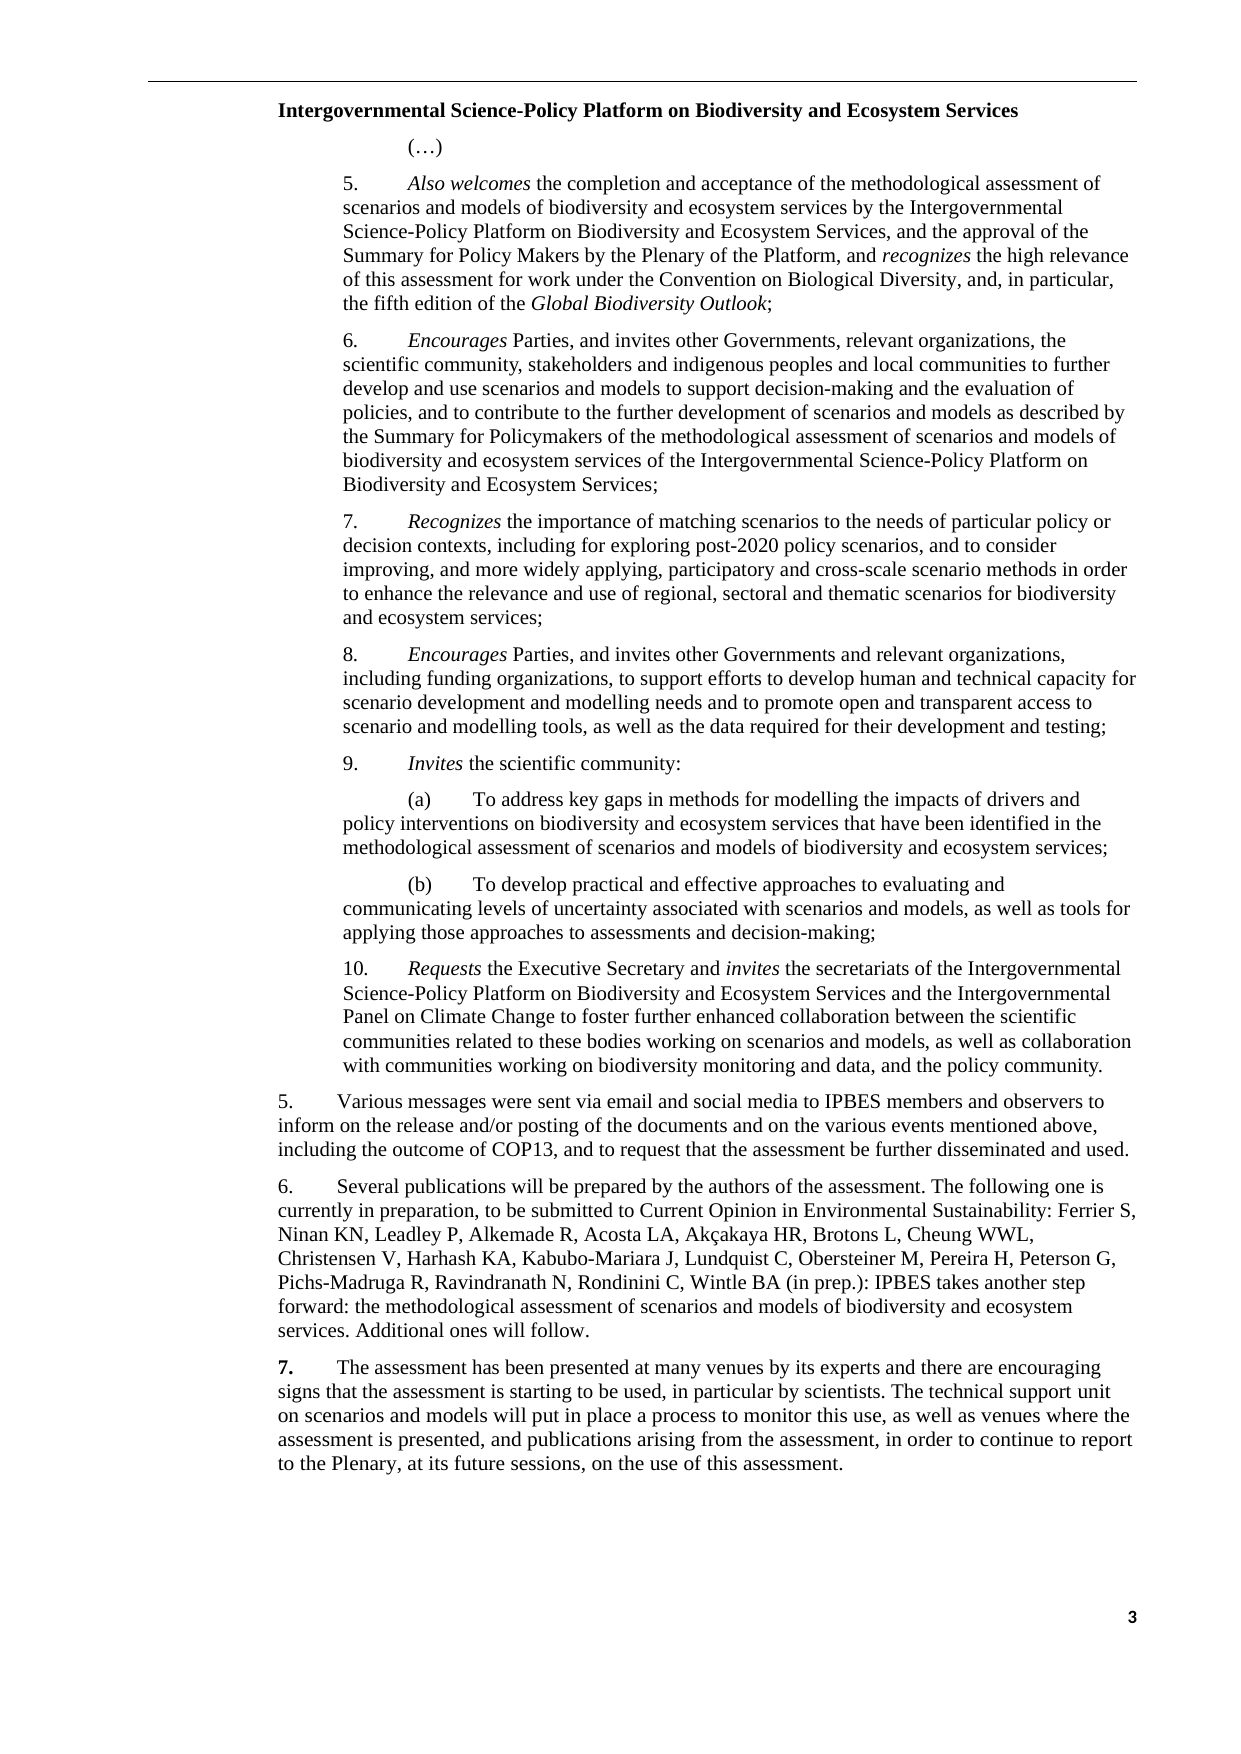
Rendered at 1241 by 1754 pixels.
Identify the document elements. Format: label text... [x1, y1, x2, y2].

text 6. Encourages Parties, and invites other Governments, relevant organizations, the scientific community, stakeholders and indigenous peoples and local communities to further develop and use scenarios and models to support decision-making and the evaluation of policies, and to contribute to the further development of scenarios and models as described by the Summary for Policymakers of the methodological assessment of scenarios and models of biodiversity and ecosystem services of the Intergovernmental Science-Policy Platform on Biodiversity and Ecosystem Services; [343, 328, 1137, 496]
text 8. Encourages Parties, and invites other Governments and relevant organizations, including funding organizations, to support efforts to develop human and technical capacity for scenario development and modelling needs and to promote open and transparent access to scenario and modelling tools, as well as the data required for their development and testing; [343, 642, 1137, 738]
text (a) To address key gaps in methods for modelling the impacts of drivers and policy interventions on biodiversity and ecosystem services that have been identified in the methodological assessment of scenarios and models of biodiversity and ecosystem services; [343, 787, 1137, 859]
list (…) [343, 134, 1137, 158]
text (b) To develop practical and effective approaches to evaluating and communicating levels of uncertainty associated with scenarios and models, as well as tools for applying those approaches to assessments and decision-making; [343, 872, 1137, 944]
text Various messages were sent via email and social media to IPBES members and observers to inform on the release and/or posting of the documents and on the various events mentioned above, including the outcome of COP13, and to request that the assessment be further disseminated and used. [278, 1089, 1137, 1161]
text Intergovernmental Science-Policy Platform on Biodiversity and Ecosystem Services [148, 98, 1107, 122]
text Several publications will be prepared by the authors of the assessment. The following one is currently in preparation, to be submitted to Current Opinion in Environmental Sustainability: Ferrier S, Ninan KN, Leadley P, Alkemade R, Acosta LA, Akçakaya HR, Brotons L, Cheung WWL, Christensen V, Harhash KA, Kabubo-Mariara J, Lundquist C, Obersteiner M, Pereira H, Peterson G, Pichs-Madruga R, Ravindranath N, Rondinini C, Wintle BA (in prep.): IPBES takes another step forward: the methodological assessment of scenarios and models of biodiversity and ecosystem services. Additional ones will follow. [278, 1174, 1137, 1342]
text 7. Recognizes the importance of matching scenarios to the needs of particular policy or decision contexts, including for exploring post-2020 policy scenarios, and to consider improving, and more widely applying, participatory and cross-scale scenario methods in order to enhance the relevance and use of regional, sectoral and thematic scenarios for biodiversity and ecosystem services; [343, 509, 1137, 629]
text 9. Invites the scientific community: [343, 750, 1137, 774]
text 10. Requests the Executive Secretary and invites the secretariats of the Intergovernmental Science-Policy Platform on Biodiversity and Ecosystem Services and the Intergovernmental Panel on Climate Change to foster further enhanced collaboration between the scientific communities related to these bodies working on scenarios and models, as well as collaboration with communities working on biodiversity monitoring and data, and the policy community. [343, 956, 1137, 1077]
text The assessment has been presented at many venues by its experts and there are encouraging signs that the assessment is starting to be used, in particular by scientists. The technical support unit on scenarios and models will put in place a process to monitor this use, as well as venues where the assessment is presented, and publications arising from the assessment, in order to continue to report to the Plenary, at its future sessions, on the use of this assessment. [278, 1355, 1137, 1475]
text 5. Also welcomes the completion and acceptance of the methodological assessment of scenarios and models of biodiversity and ecosystem services by the Intergovernmental Science-Policy Platform on Biodiversity and Ecosystem Services, and the approval of the Summary for Policy Makers by the Plenary of the Platform, and recognizes the high relevance of this assessment for work under the Convention on Biological Diversity, and, in particular, the fifth edition of the Global Biodiversity Outlook; [343, 171, 1137, 315]
